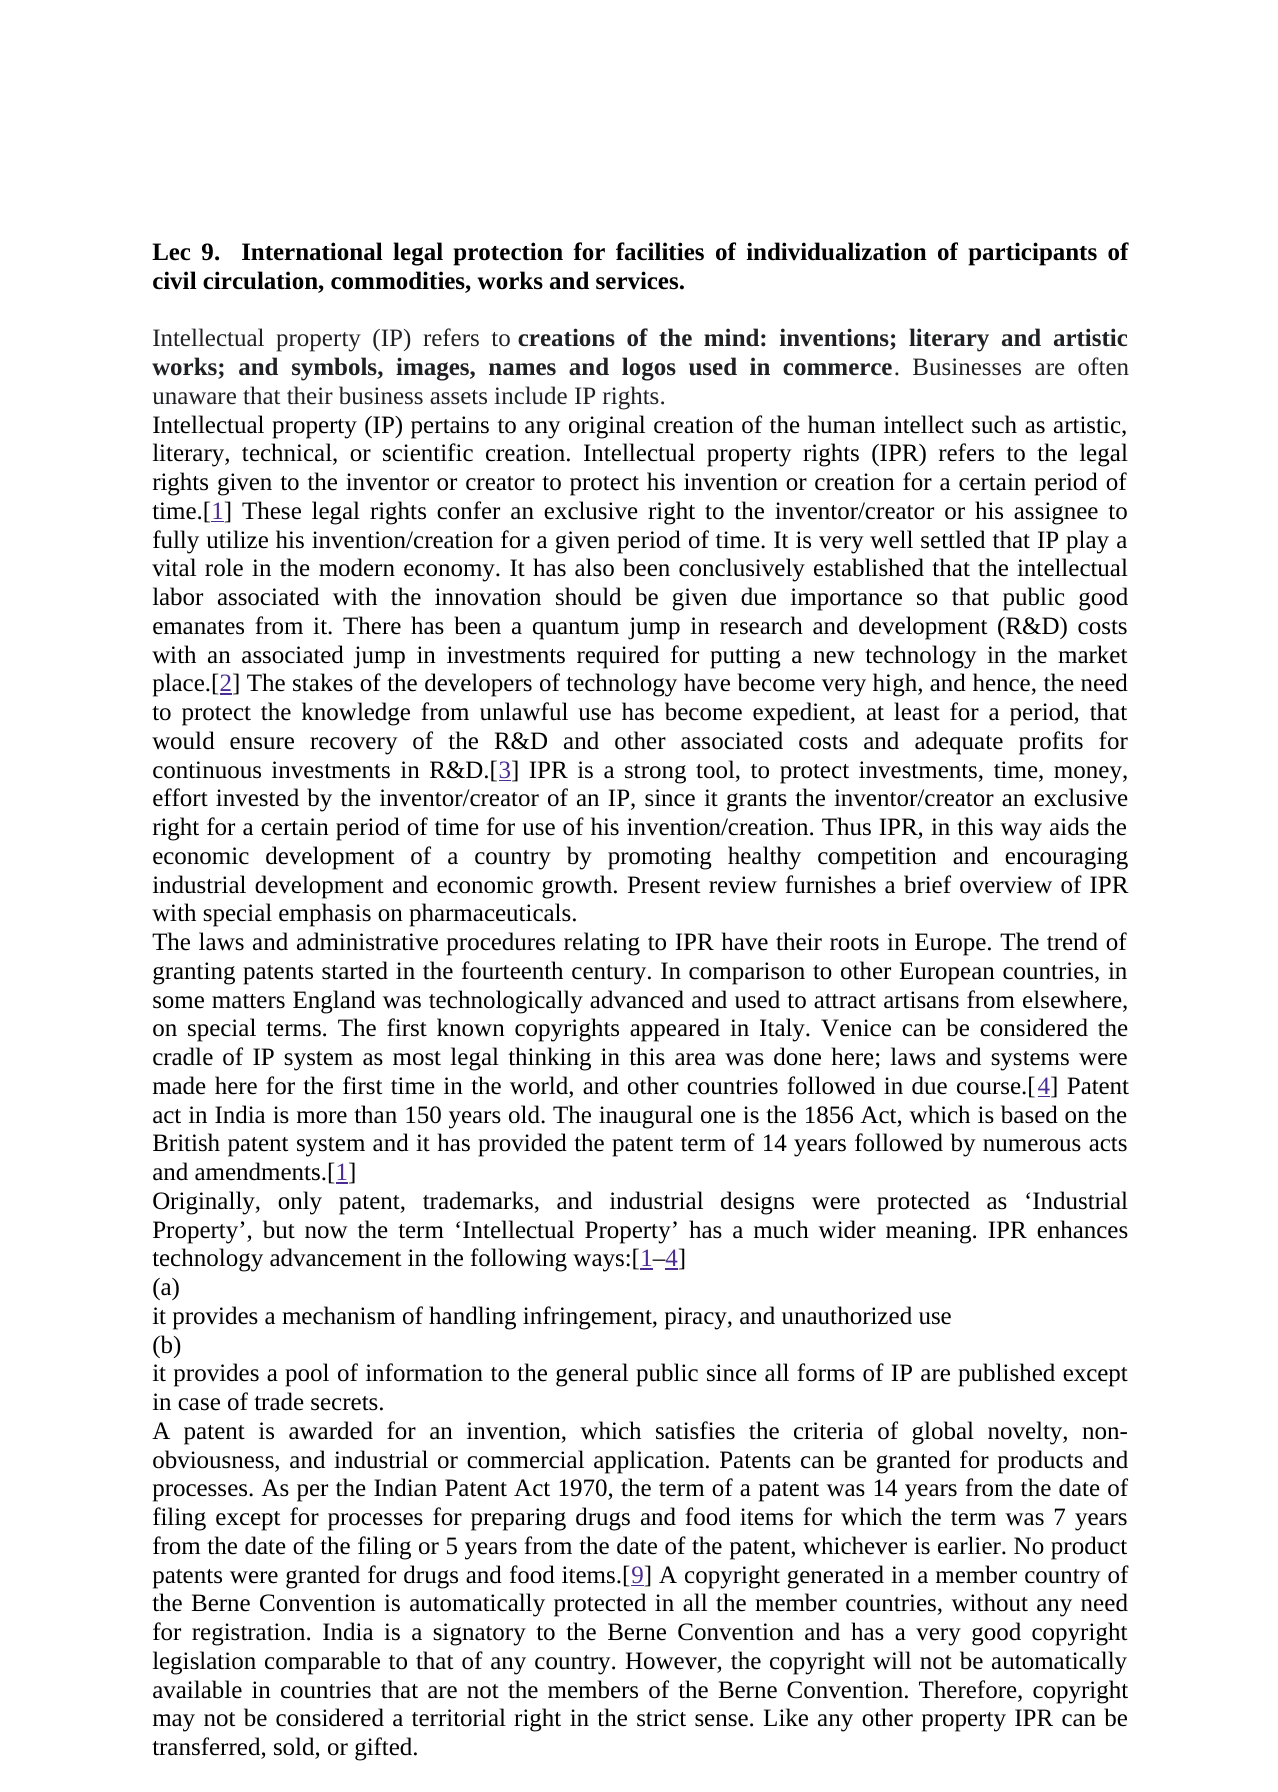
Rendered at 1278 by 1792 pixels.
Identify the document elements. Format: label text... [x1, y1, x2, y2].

text it provides a pool of information to the general public since all forms of IP are published except in case of trade secrets. [152, 1358, 1129, 1416]
text (b) [152, 1330, 1129, 1358]
text The laws and administrative procedures relating to IPR have their roots in Europe. The trend of granting patents started in the fourteenth century. In comparison to other European countries, in some matters England was technologically advanced and used to attract artisans from elsewhere, on special terms. The first known copyrights appeared in Italy. Venice can be considered the cradle of IP system as most legal thinking in this area was done here; laws and systems were made here for the first time in the world, and other countries followed in due course.[4] Patent act in India is more than 150 years old. The inaugural one is the 1856 Act, which is based on the British patent system and it has provided the patent term of 14 years followed by numerous acts and amendments.[1] [152, 927, 1129, 1186]
text Originally, only patent, trademarks, and industrial designs were protected as ‘Industrial Property’, but now the term ‘Intellectual Property’ has a much wider meaning. IPR enhances technology advancement in the following ways:[1–4] [152, 1186, 1129, 1272]
text A patent is awarded for an invention, which satisfies the criteria of global novelty, non-obviousness, and industrial or commercial application. Patents can be granted for products and processes. As per the Indian Patent Act 1970, the term of a patent was 14 years from the date of filing except for processes for preparing drugs and food items for which the term was 7 years from the date of the filing or 5 years from the date of the patent, whichever is earlier. No product patents were granted for drugs and food items.[9] A copyright generated in a member country of the Berne Convention is automatically protected in all the member countries, without any need for registration. India is a signatory to the Berne Convention and has a very good copyright legislation comparable to that of any country. However, the copyright will not be automatically available in countries that are not the members of the Berne Convention. Therefore, copyright may not be considered a territorial right in the strict sense. Like any other property IPR can be transferred, sold, or gifted. [152, 1416, 1129, 1761]
text Intellectual property (IP) pertains to any original creation of the human intellect such as artistic, literary, technical, or scientific creation. Intellectual property rights (IPR) refers to the legal rights given to the inventor or creator to protect his invention or creation for a certain period of time.[1] These legal rights confer an exclusive right to the inventor/creator or his assignee to fully utilize his invention/creation for a given period of time. It is very well settled that IP play a vital role in the modern economy. It has also been conclusively established that the intellectual labor associated with the innovation should be given due importance so that public good emanates from it. There has been a quantum jump in research and development (R&D) costs with an associated jump in investments required for putting a new technology in the market place.[2] The stakes of the developers of technology have become very high, and hence, the need to protect the knowledge from unlawful use has become expedient, at least for a period, that would ensure recovery of the R&D and other associated costs and adequate profits for continuous investments in R&D.[3] IPR is a strong tool, to protect investments, time, money, effort invested by the inventor/creator of an IP, since it grants the inventor/creator an exclusive right for a certain period of time for use of his invention/creation. Thus IPR, in this way aids the economic development of a country by promoting healthy competition and encouraging industrial development and economic growth. Present review furnishes a brief overview of IPR with special emphasis on pharmaceuticals. [152, 410, 1129, 927]
text (a) [152, 1272, 1129, 1301]
text Intellectual property (IP) refers to creations of the mind: inventions; literary and artistic works; and symbols, images, names and logos used in commerce. Businesses are often unaware that their business assets include IP rights. [152, 323, 1129, 410]
text it provides a mechanism of handling infringement, piracy, and unauthorized use [152, 1301, 1129, 1330]
text Lec 9. International legal protection for facilities of individualization of participants of civil circulation, commodities, works and services. [152, 237, 1129, 295]
